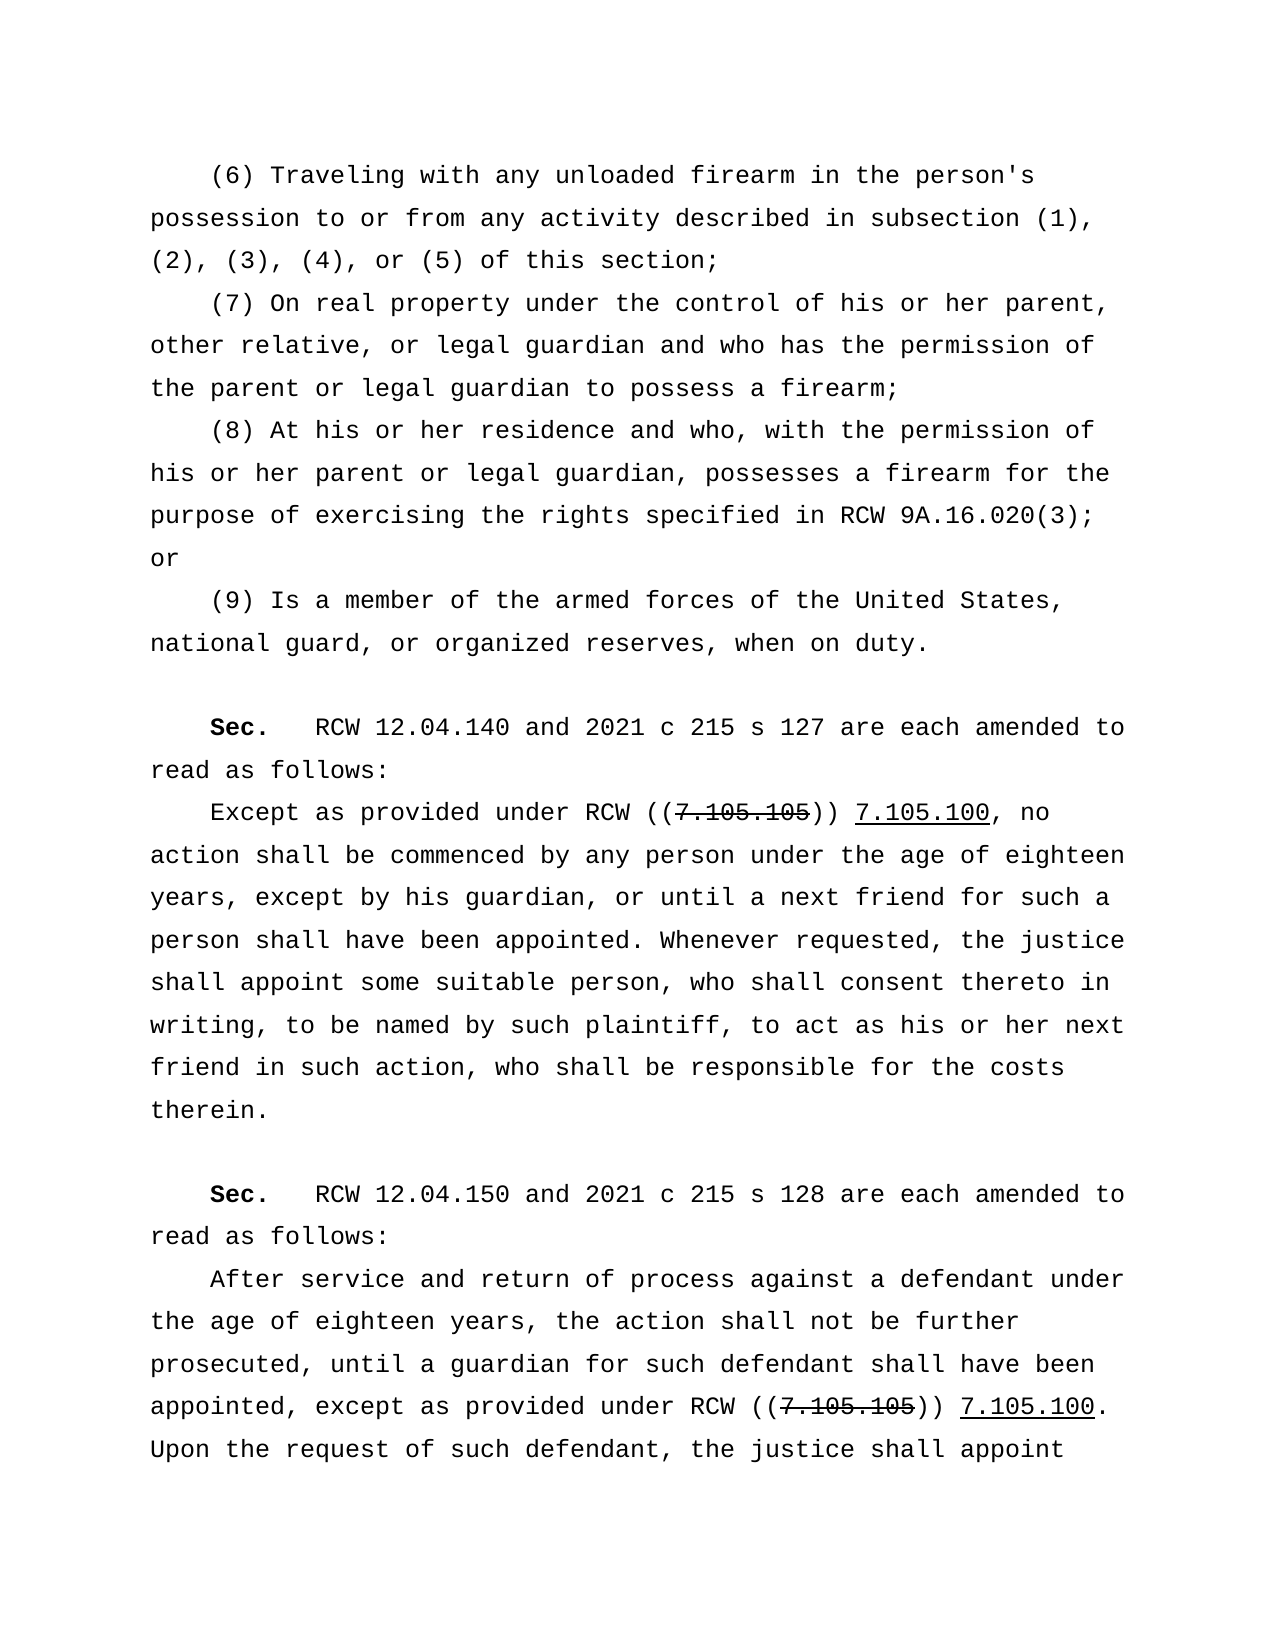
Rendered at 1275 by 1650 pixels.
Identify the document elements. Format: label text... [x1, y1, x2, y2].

text Except as provided under RCW ((7.105.105)) 7.105.100, no action shall be commenced by any person under the age of eighteen years, except by his guardian, or until a next friend for such a person shall have been appointed. Whenever requested, the justice shall appoint some suitable person, who shall consent thereto in writing, to be named by such plaintiff, to act as his or her next friend in such action, who shall be responsible for the costs therein. [150, 787, 1125, 1127]
text (6) Traveling with any unloaded firearm in the person's possession to or from any activity described in subsection (1), (2), (3), (4), or (5) of this section; [150, 150, 1125, 277]
text Sec. RCW 12.04.150 and 2021 c 215 s 128 are each amended to read as follows: [150, 1168, 1125, 1253]
text (9) Is a member of the armed forces of the United States, national guard, or organized reserves, when on duty. [150, 575, 1125, 660]
text (7) On real property under the control of his or her parent, other relative, or legal guardian and who has the permission of the parent or legal guardian to possess a firearm; [150, 277, 1125, 405]
text (8) At his or her residence and who, with the permission of his or her parent or legal guardian, possesses a firearm for the purpose of exercising the rights specified in RCW 9A.16.020(3); or [150, 405, 1125, 575]
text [150, 1253, 1125, 1466]
text Sec. RCW 12.04.140 and 2021 c 215 s 127 are each amended to read as follows: [150, 702, 1125, 787]
